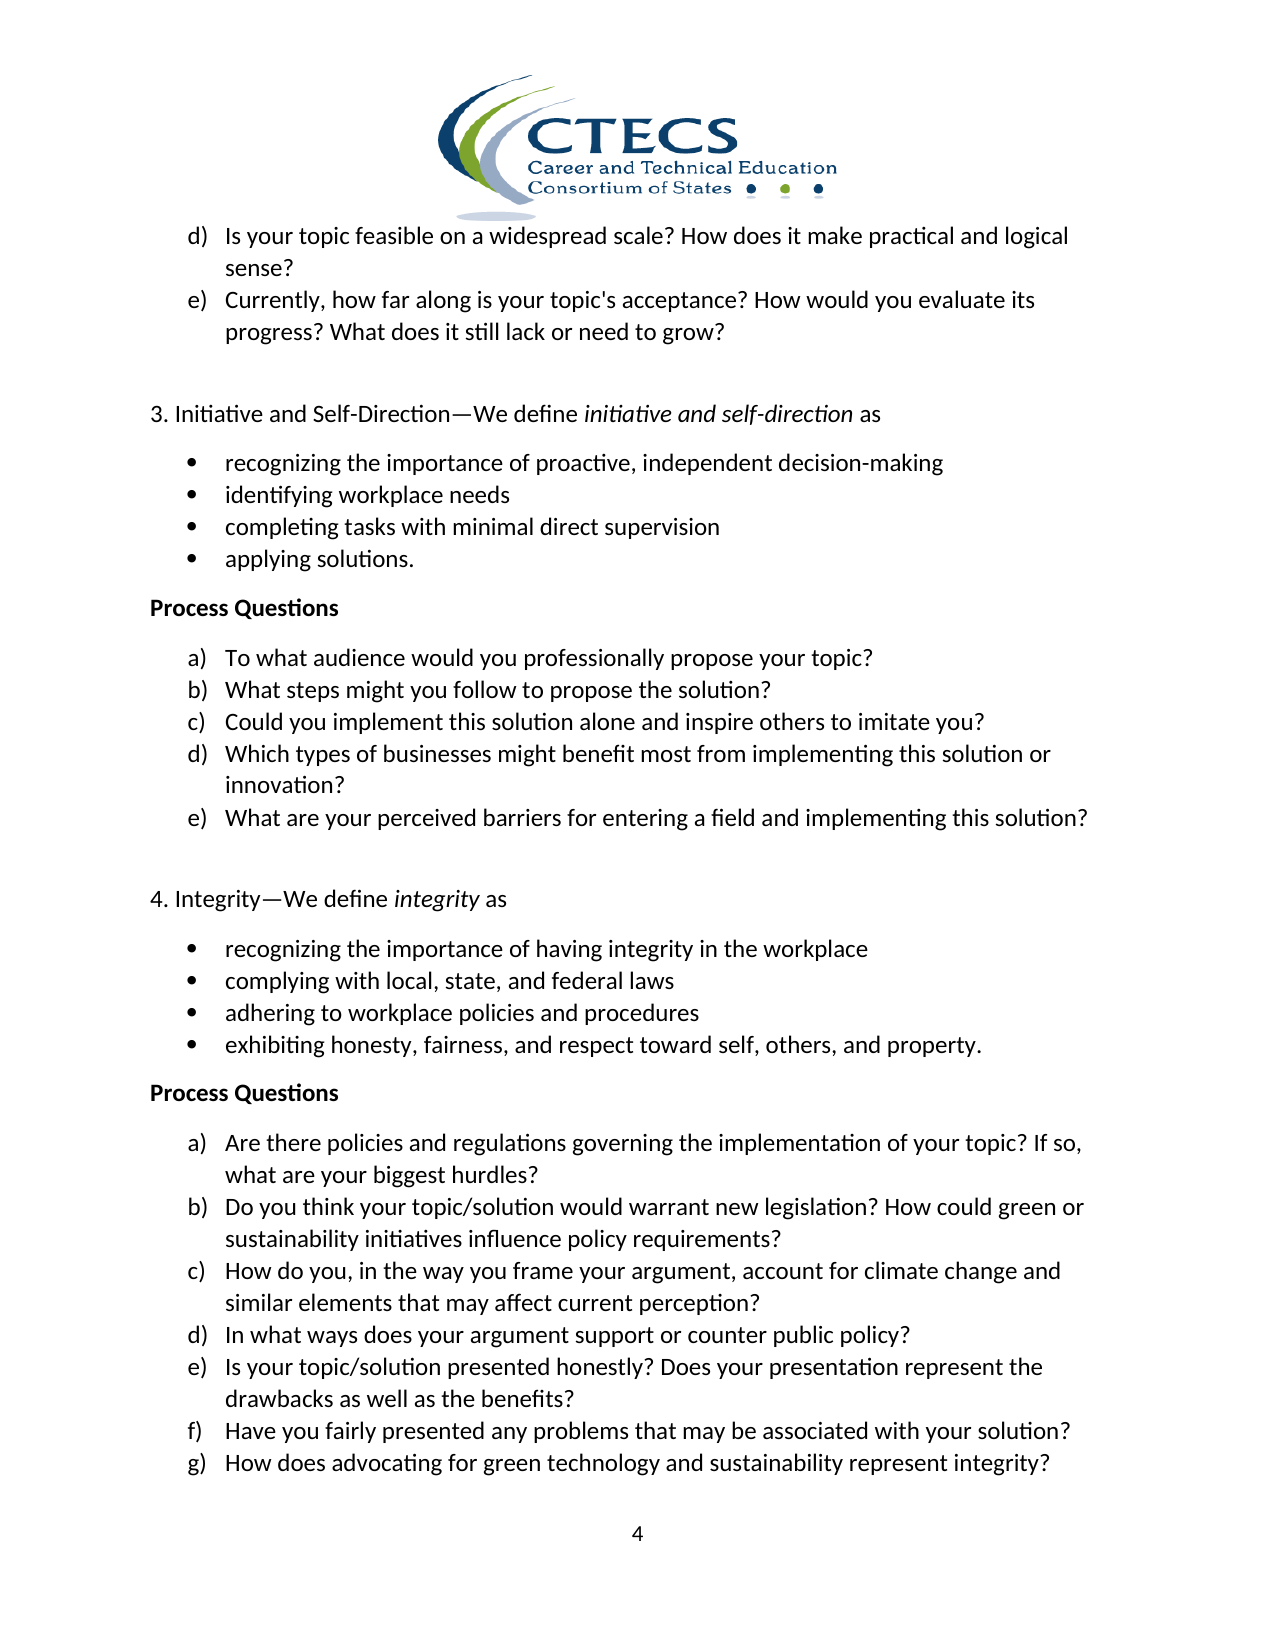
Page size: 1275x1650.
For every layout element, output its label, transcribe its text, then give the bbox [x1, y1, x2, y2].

list adhering to workplace policies and procedures [187, 997, 1125, 1027]
list Have you fairly presented any problems that may be associated with your solution? [187, 1415, 1125, 1445]
list Currently, how far along is your topic's acceptance? How would you evaluate its progress? What does it still lack or need to grow? [187, 284, 1125, 347]
list recognizing the importance of proactive, independent decision-making [187, 448, 1125, 478]
list complying with local, state, and federal laws [187, 965, 1125, 995]
list completing tasks with minimal direct supervision [187, 512, 1125, 542]
list Is your topic feasible on a widespread scale? How does it make practical and logical sense? [187, 221, 1125, 283]
list identifying workplace needs [187, 479, 1125, 510]
text 3. Initiative and Self-Direction—We define initiative and self-direction as [150, 398, 1125, 428]
list applying solutions. [187, 543, 1125, 574]
list exhibiting honesty, fairness, and respect toward self, others, and property. [187, 1029, 1125, 1059]
list Is your topic/solution presented honestly? Does your presentation represent the drawbacks as well as the benefits? [187, 1351, 1125, 1413]
text Process Questions [150, 592, 1125, 623]
list In what ways does your argument support or counter public policy? [187, 1319, 1125, 1349]
list Could you implement this solution alone and inspire others to imitate you? [187, 706, 1125, 736]
text 4. Integrity—We define integrity as [150, 883, 1125, 914]
list How do you, in the way you frame your argument, account for climate change and similar elements that may affect current perception? [187, 1255, 1125, 1317]
list What steps might you follow to propose the solution? [187, 674, 1125, 704]
text Process Questions [150, 1077, 1125, 1108]
list recognizing the importance of having integrity in the workplace [187, 933, 1125, 963]
picture [438, 75, 837, 221]
list Which types of businesses might benefit most from implementing this solution or innovation? [187, 738, 1125, 800]
list To what audience would you professionally propose your topic? [187, 642, 1125, 672]
list Are there policies and regulations governing the implementation of your topic? If so, what are your biggest hurdles? [187, 1127, 1125, 1189]
list How does advocating for green technology and sustainability represent integrity? [187, 1447, 1125, 1477]
list Do you think your topic/solution would warrant new legislation? How could green or sustainability initiatives influence policy requirements? [187, 1191, 1125, 1253]
list What are your perceived barriers for entering a field and implementing this solution? [187, 802, 1125, 832]
